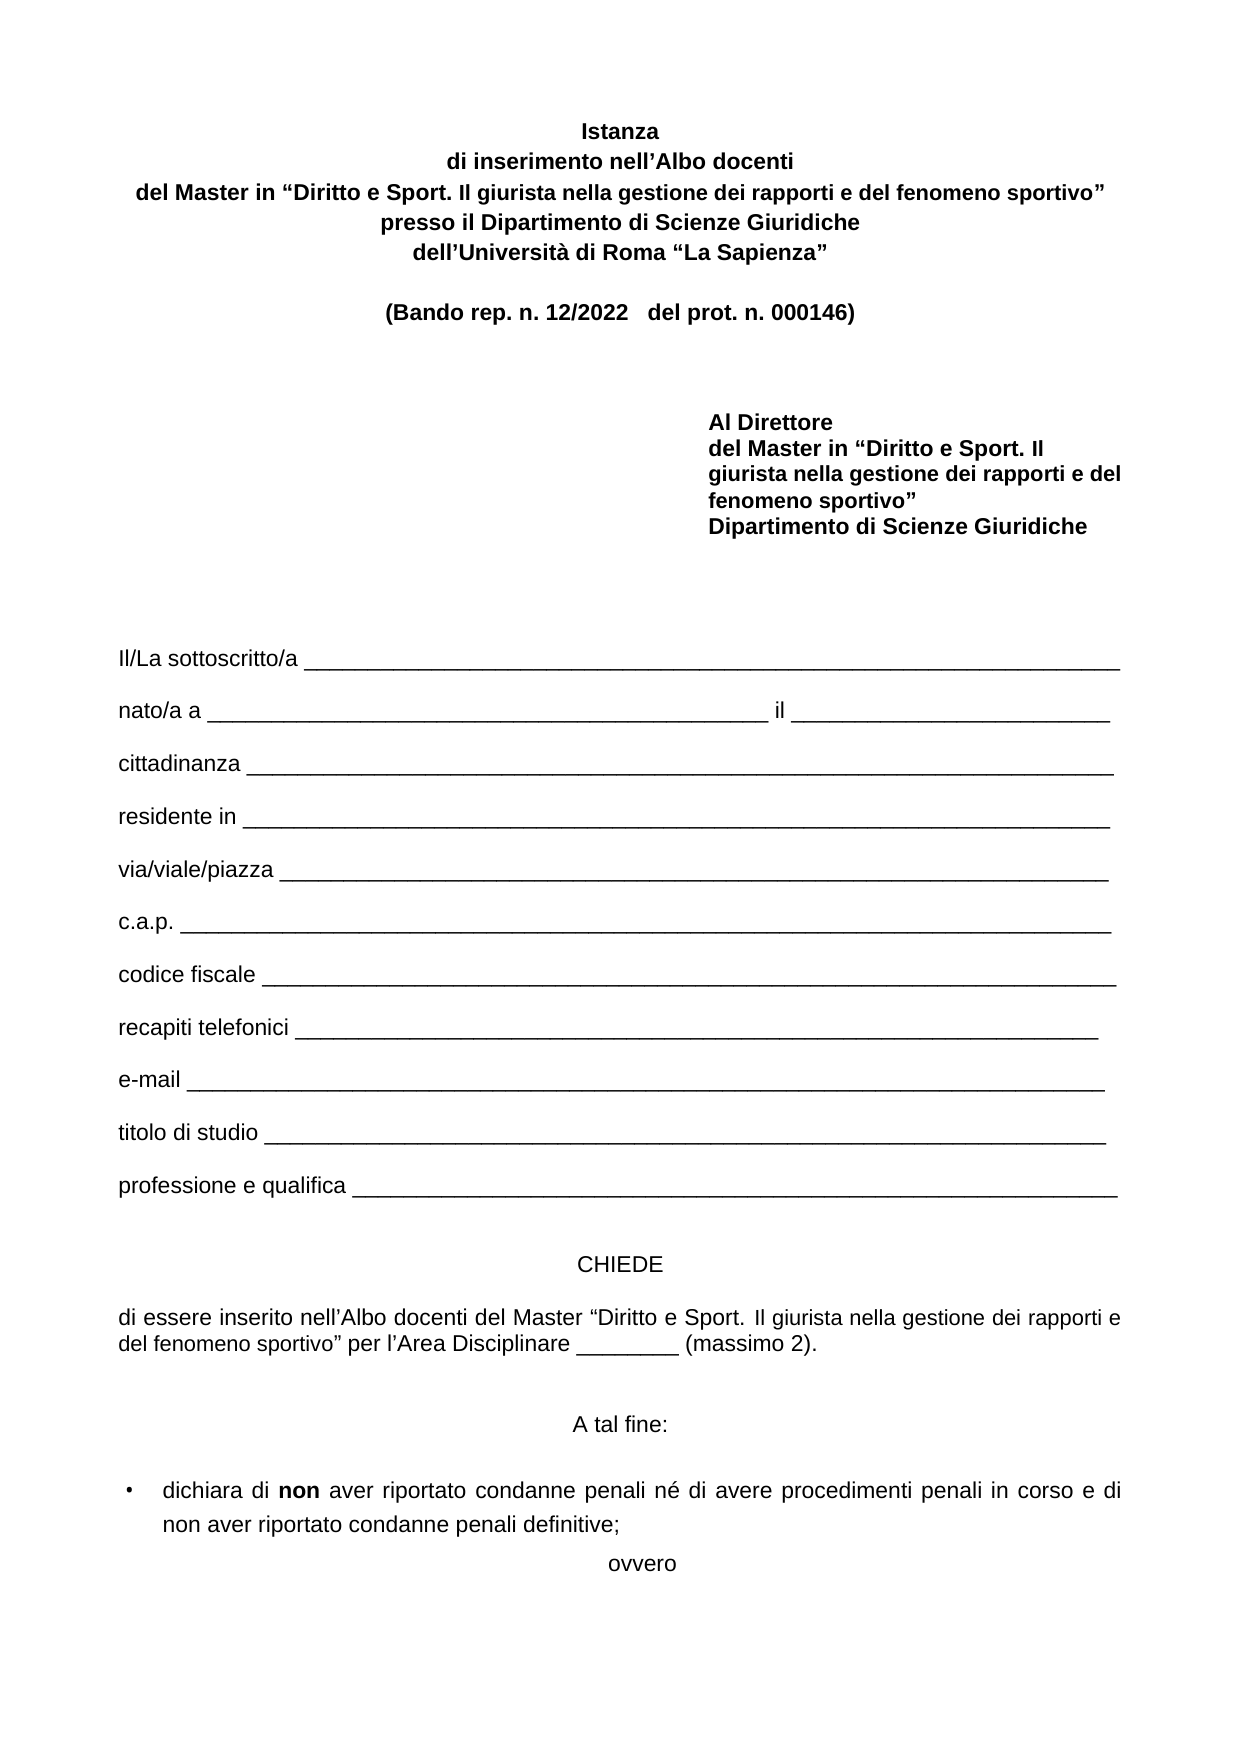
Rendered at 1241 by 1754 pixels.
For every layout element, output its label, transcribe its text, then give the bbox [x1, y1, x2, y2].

text recapiti telefonici _______________________________________________________________ [118, 1014, 1122, 1040]
text CHIEDE [118, 1251, 1122, 1277]
text del Master in “Diritto e Sport. Il giurista nella gestione dei rapporti e del fenomeno sportivo” [708, 487, 1122, 513]
text dell’Università di Roma “La Sapienza” [118, 239, 1122, 265]
text Istanza [118, 118, 1122, 144]
text codice fiscale ___________________________________________________________________ [118, 961, 1122, 987]
text Il/La sottoscritto/a ________________________________________________________________ [118, 645, 1122, 671]
text del Master in “Diritto e Sport. Il giurista nella gestione dei rapporti e del fenomeno sportivo” [708, 435, 1122, 461]
text di inserimento nell’Albo docenti [118, 148, 1122, 175]
text nato/a a ____________________________________________ il _________________________ [118, 697, 1122, 724]
text di essere inserito nell’Albo docenti del Master “Diritto e Sport. Il giurista nella gestione dei rapporti e del fenomeno sportivo” per l’Area Disciplinare ________ (massimo 2). [118, 1303, 1122, 1356]
text e-mail ________________________________________________________________________ [118, 1066, 1122, 1093]
text del Master in “Diritto e Sport. Il giurista nella gestione dei rapporti e del fenomeno sportivo” [118, 178, 1122, 205]
text c.a.p. _________________________________________________________________________ [118, 908, 1122, 934]
text Dipartimento di Scienze Giuridiche [708, 513, 1122, 539]
text cittadinanza ____________________________________________________________________ [118, 750, 1122, 776]
list dichiara di non aver riportato condanne penali né di avere procedimenti penali in corso e di non aver riportato condanne penali definitive; [125, 1464, 1122, 1537]
text ovvero [162, 1550, 1122, 1576]
text via/viale/piazza _________________________________________________________________ [118, 856, 1122, 882]
text Al Direttore [708, 409, 1122, 435]
text residente in ____________________________________________________________________ [118, 803, 1122, 829]
text A tal fine: [118, 1411, 1122, 1438]
text presso il Dipartimento di Scienze Giuridiche [118, 209, 1122, 235]
text titolo di studio __________________________________________________________________ [118, 1119, 1122, 1145]
text professione e qualifica ____________________________________________________________ [118, 1172, 1122, 1198]
text (Bando rep. n. 12/2022 del prot. n. 000146) [118, 299, 1122, 326]
